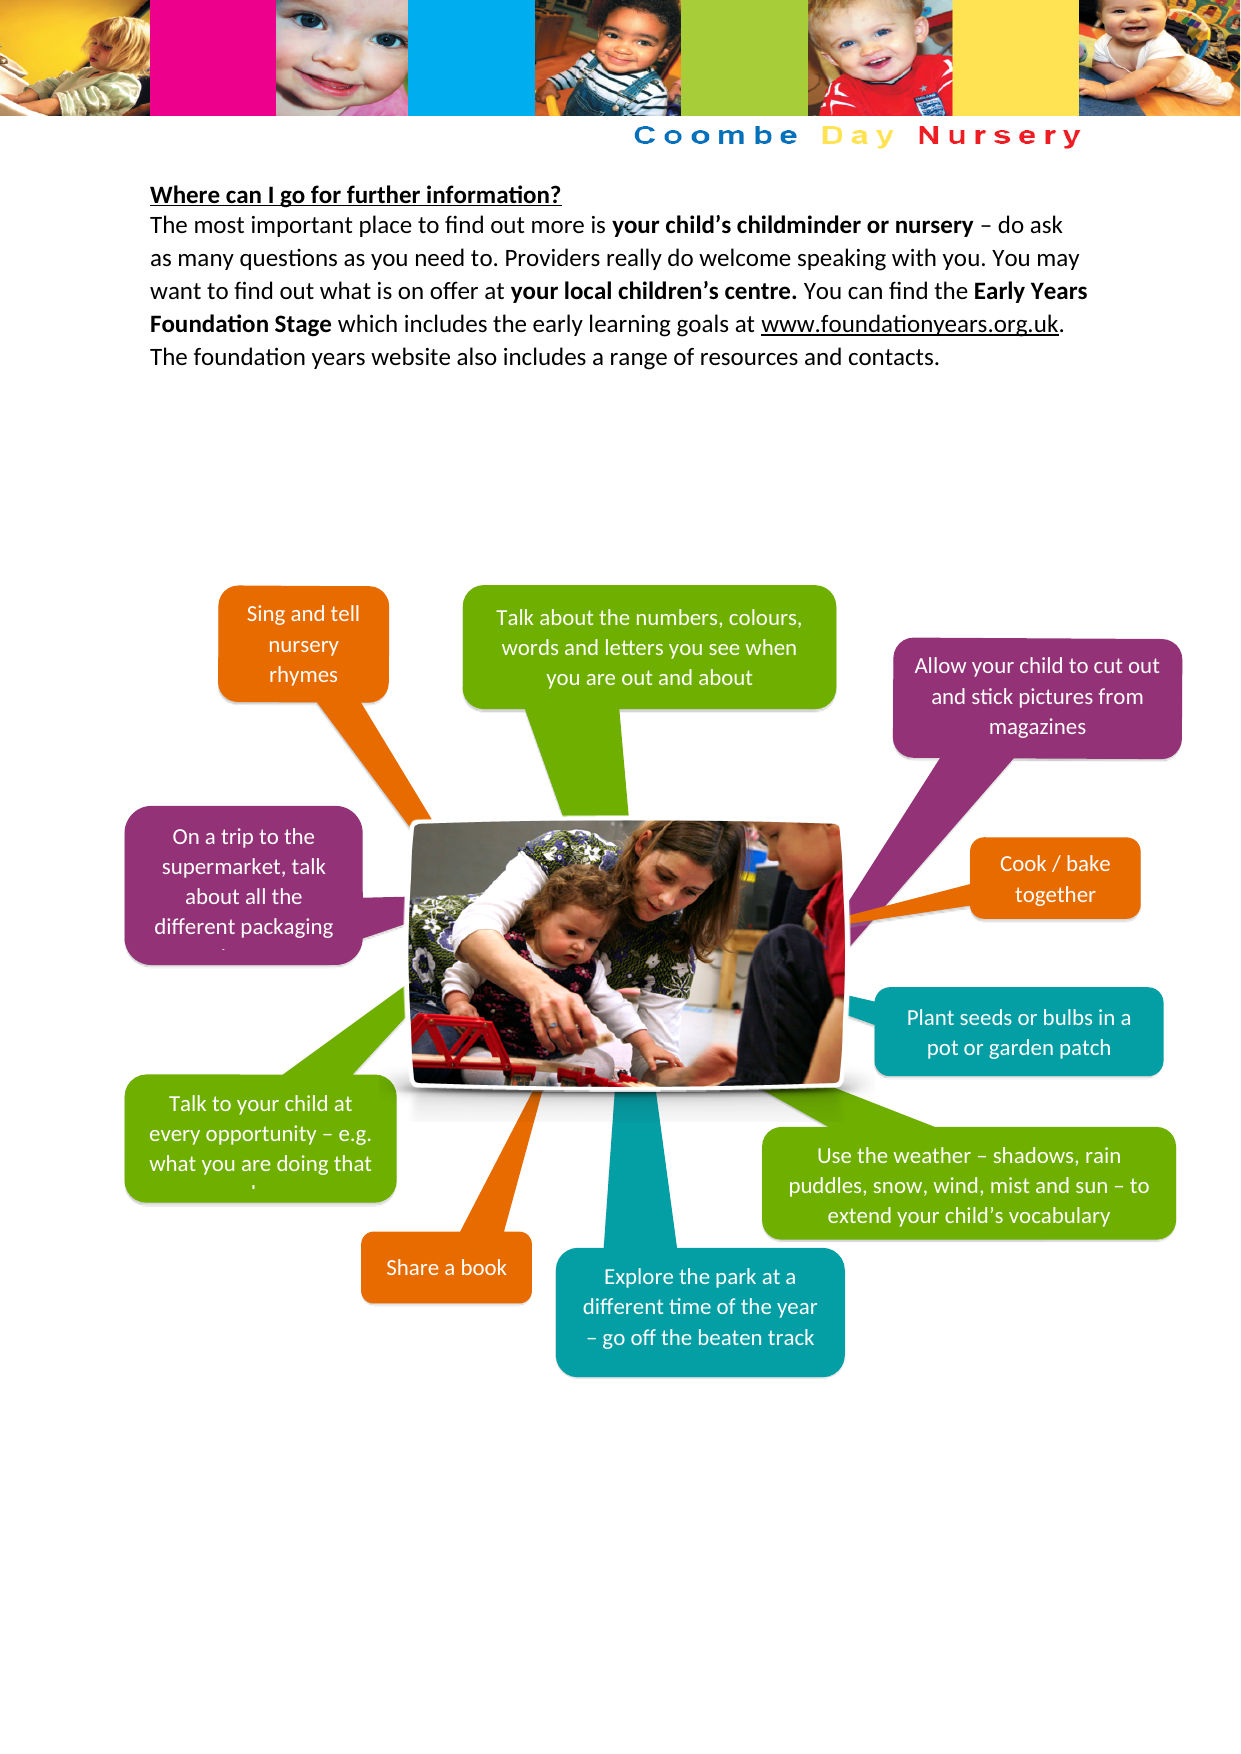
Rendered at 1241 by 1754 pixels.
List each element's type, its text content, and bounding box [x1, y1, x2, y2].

picture [0, 0, 1241, 149]
text The most important place to find out more is your child’s childminder or nursery – do ask as many questions as you need to. Providers really do welcome speaking with you. You may want to find out what is on offer at your local children’s centre. You can find the Early Years Foundation Stage which includes the early learning goals at www.foundationyears.org.uk. The foundation years website also includes a range of resources and contacts. [150, 209, 1090, 371]
picture [379, 806, 875, 1122]
subtitle Where can I go for further information? [150, 179, 1090, 209]
